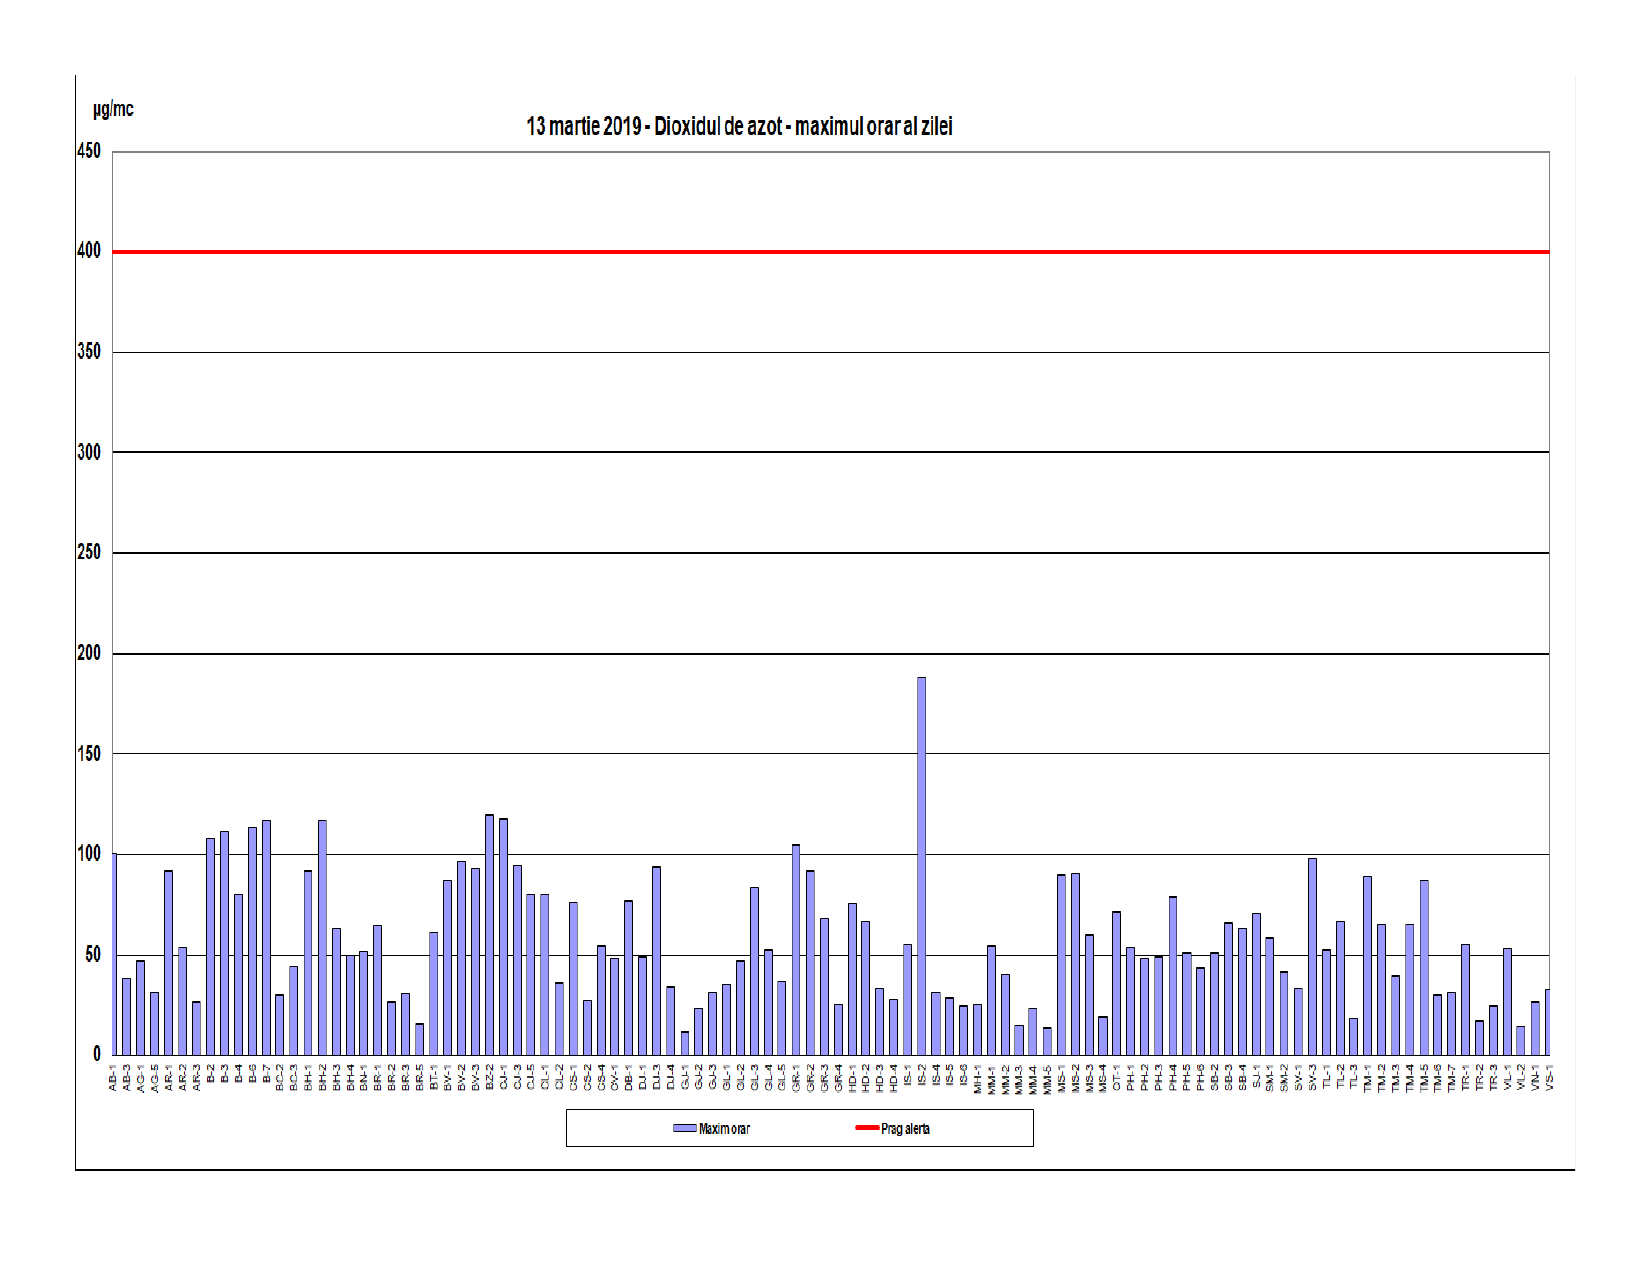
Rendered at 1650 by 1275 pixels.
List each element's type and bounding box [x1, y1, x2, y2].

picture [75, 75, 1575, 1171]
